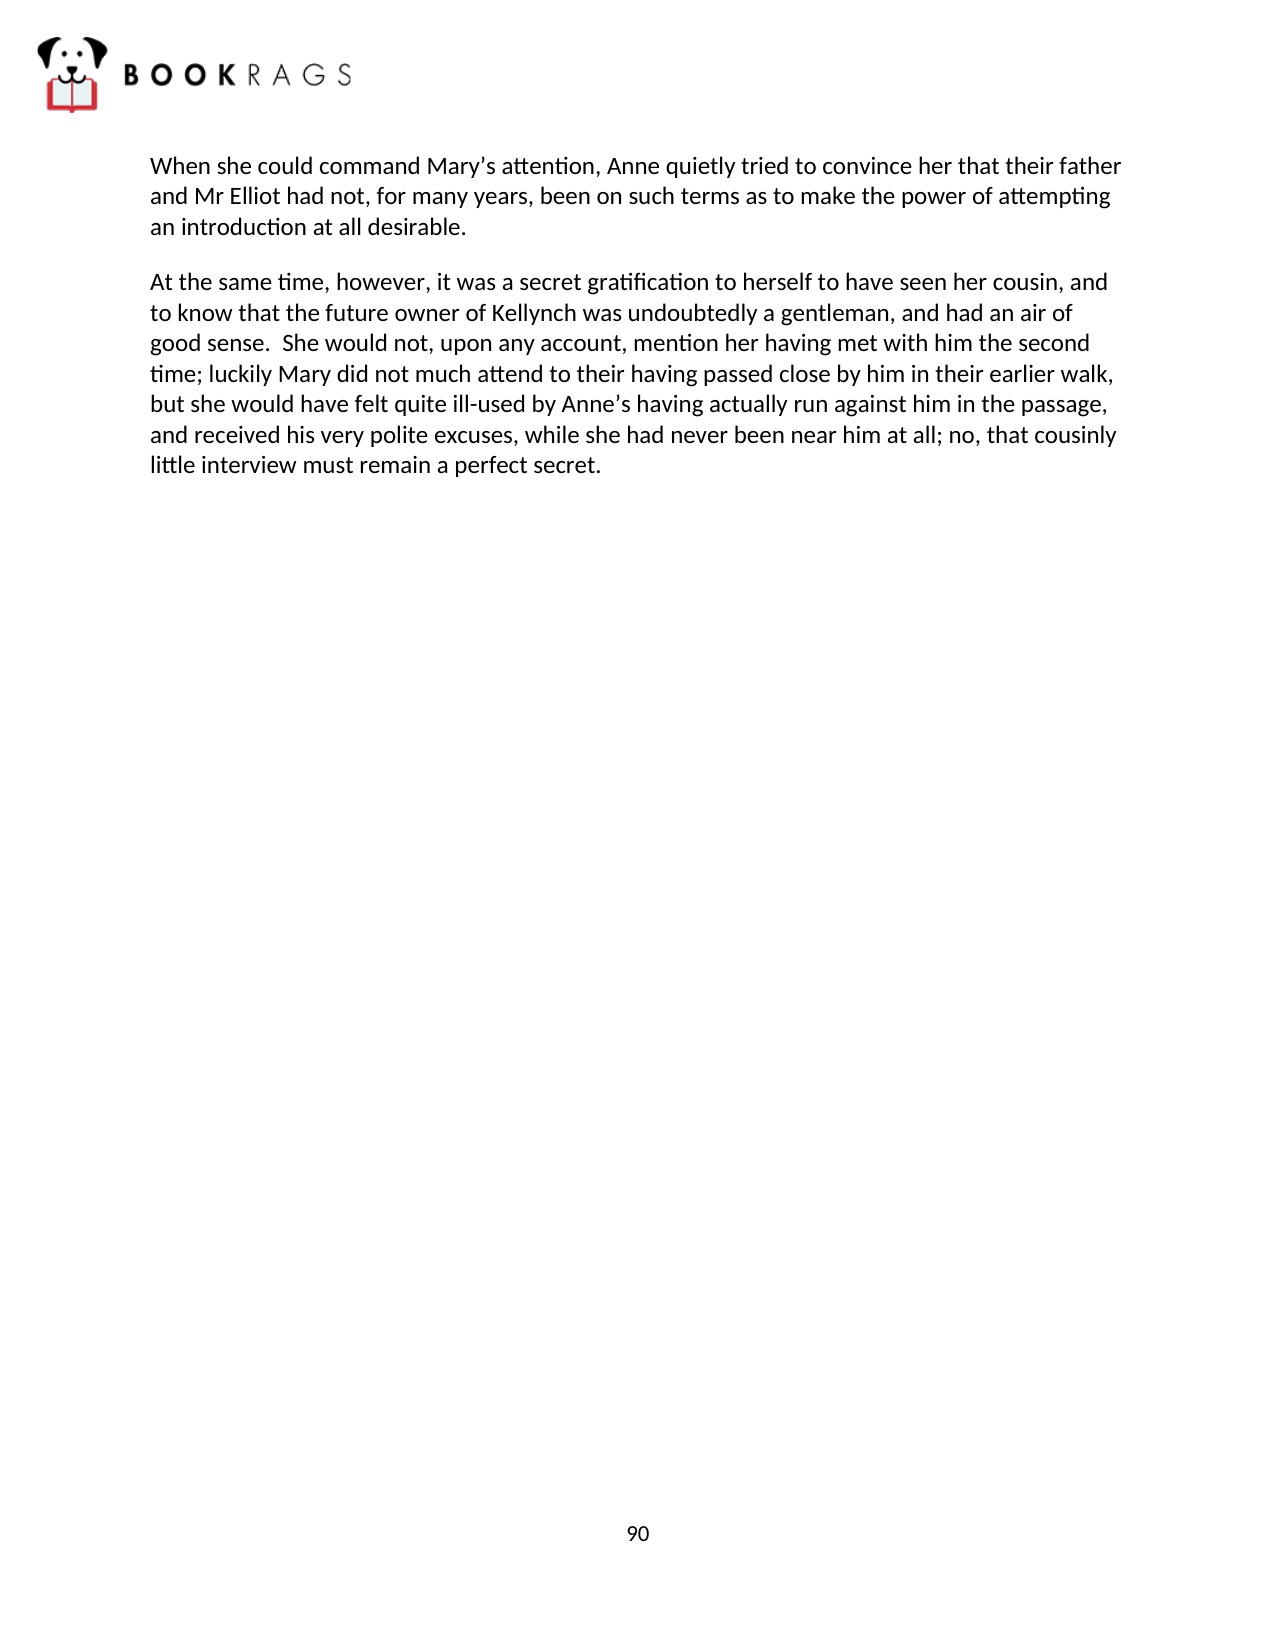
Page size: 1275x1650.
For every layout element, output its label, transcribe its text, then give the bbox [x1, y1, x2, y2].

text At the same time, however, it was a secret gratification to herself to have seen her cousin, and to know that the future owner of Kellynch was undoubtedly a gentleman, and had an air of good sense. She would not, upon any account, mention her having met with him the second time; luckily Mary did not much attend to their having passed close by him in their earlier walk, but she would have felt quite ill-used by Anne’s having actually run against him in the passage, and received his very polite excuses, while she had never been near him at all; no, that cousinly little interview must remain a perfect secret. [150, 267, 1125, 480]
picture [37, 37, 351, 113]
text When she could command Mary’s attention, Anne quietly tried to convince her that their father and Mr Elliot had not, for many years, been on such terms as to make the power of attempting an introduction at all desirable. [150, 150, 1125, 242]
